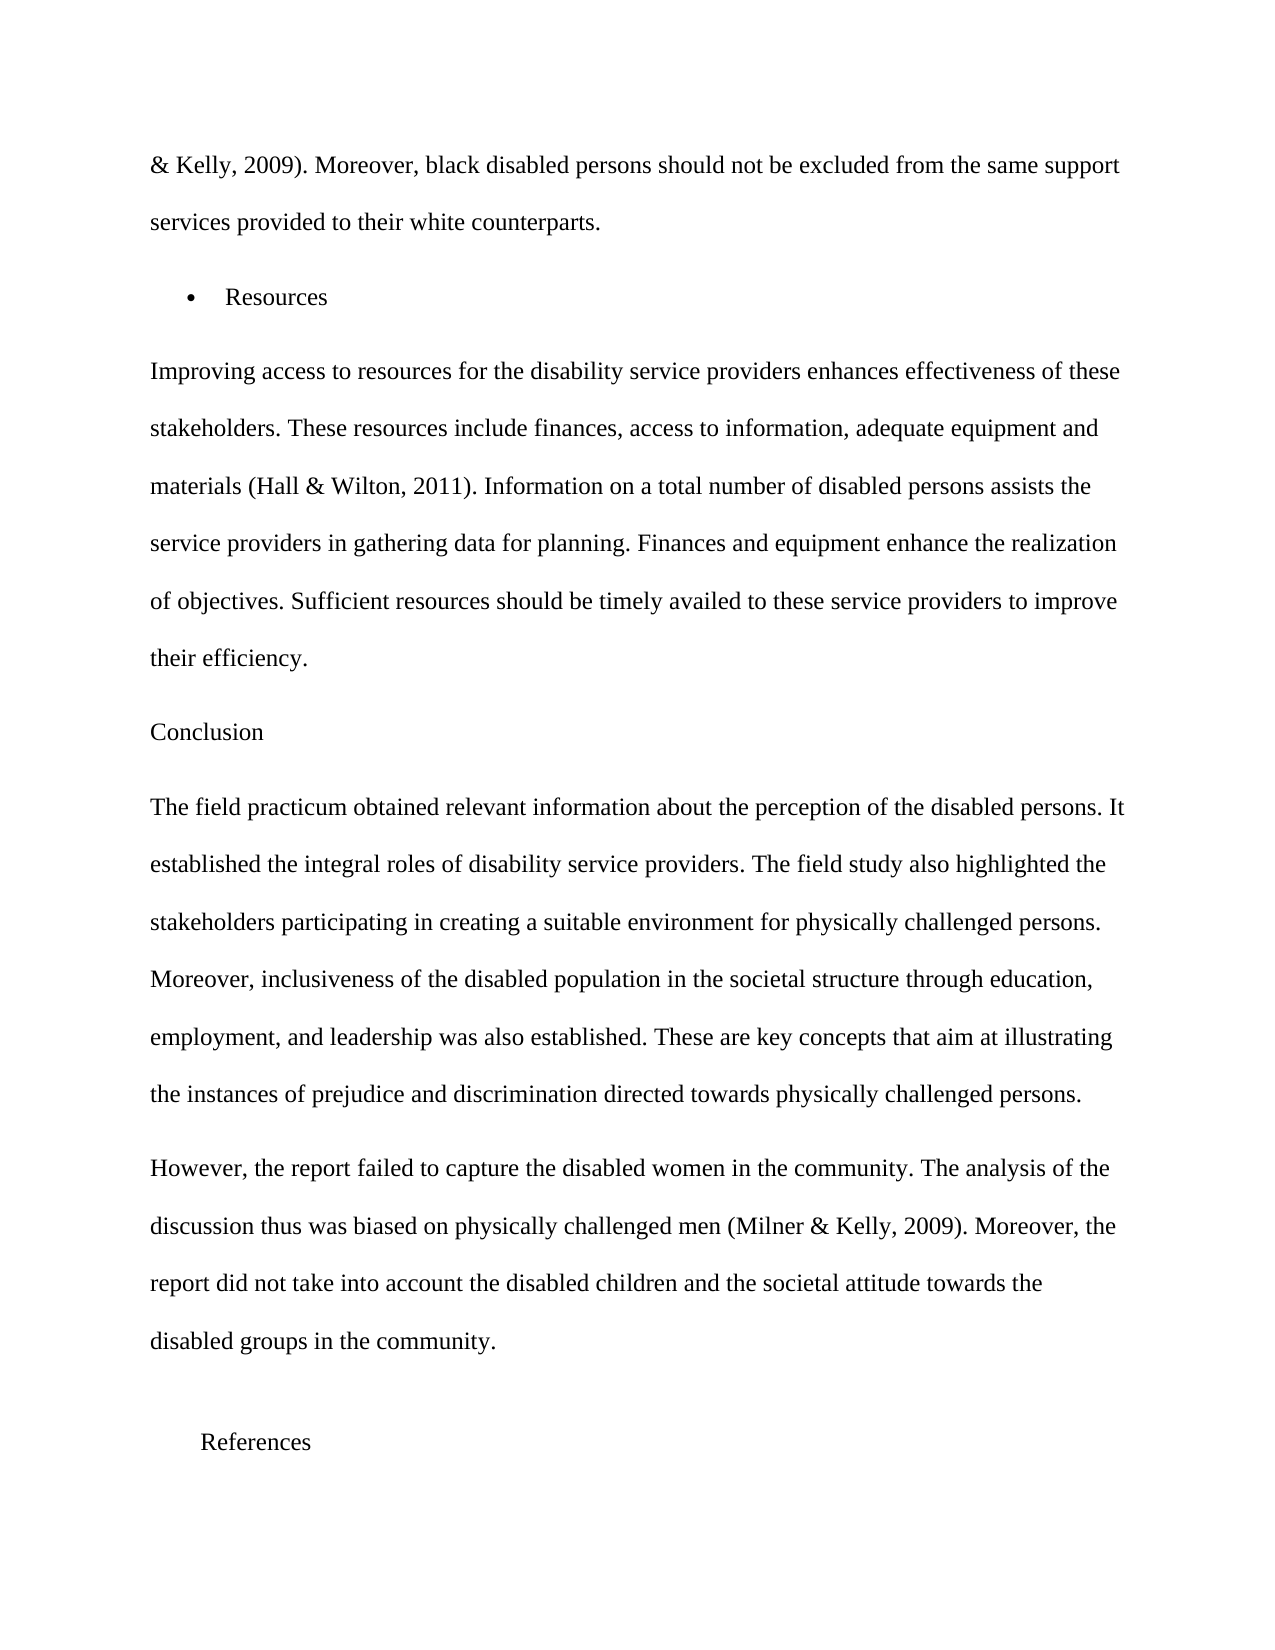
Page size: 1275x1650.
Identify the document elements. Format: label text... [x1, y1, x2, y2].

text However, the report failed to capture the disabled women in the community. The analysis of the discussion thus was biased on physically challenged men (Milner & Kelly, 2009). Moreover, the report did not take into account the disabled children and the societal attitude towards the disabled groups in the community. [150, 1153, 1125, 1354]
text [150, 150, 1125, 236]
list Resources [187, 282, 1125, 310]
text References [150, 1400, 1125, 1456]
text The field practicum obtained relevant information about the perception of the disabled persons. It established the integral roles of disability service providers. The field study also highlighted the stakeholders participating in creating a suitable environment for physically challenged persons. Moreover, inclusiveness of the disabled population in the societal structure through education, employment, and leadership was also established. These are key concepts that aim at illustrating the instances of prejudice and discrimination directed towards physically challenged persons. [150, 792, 1125, 1108]
text Improving access to resources for the disability service providers enhances effectiveness of these stakeholders. These resources include finances, access to information, adequate equipment and materials (Hall & Wilton, 2011). Information on a total number of disabled persons assists the service providers in gathering data for planning. Finances and equipment enhance the realization of objectives. Sufficient resources should be timely availed to these service providers to improve their efficiency. [150, 356, 1125, 672]
text Conclusion [150, 717, 1125, 746]
